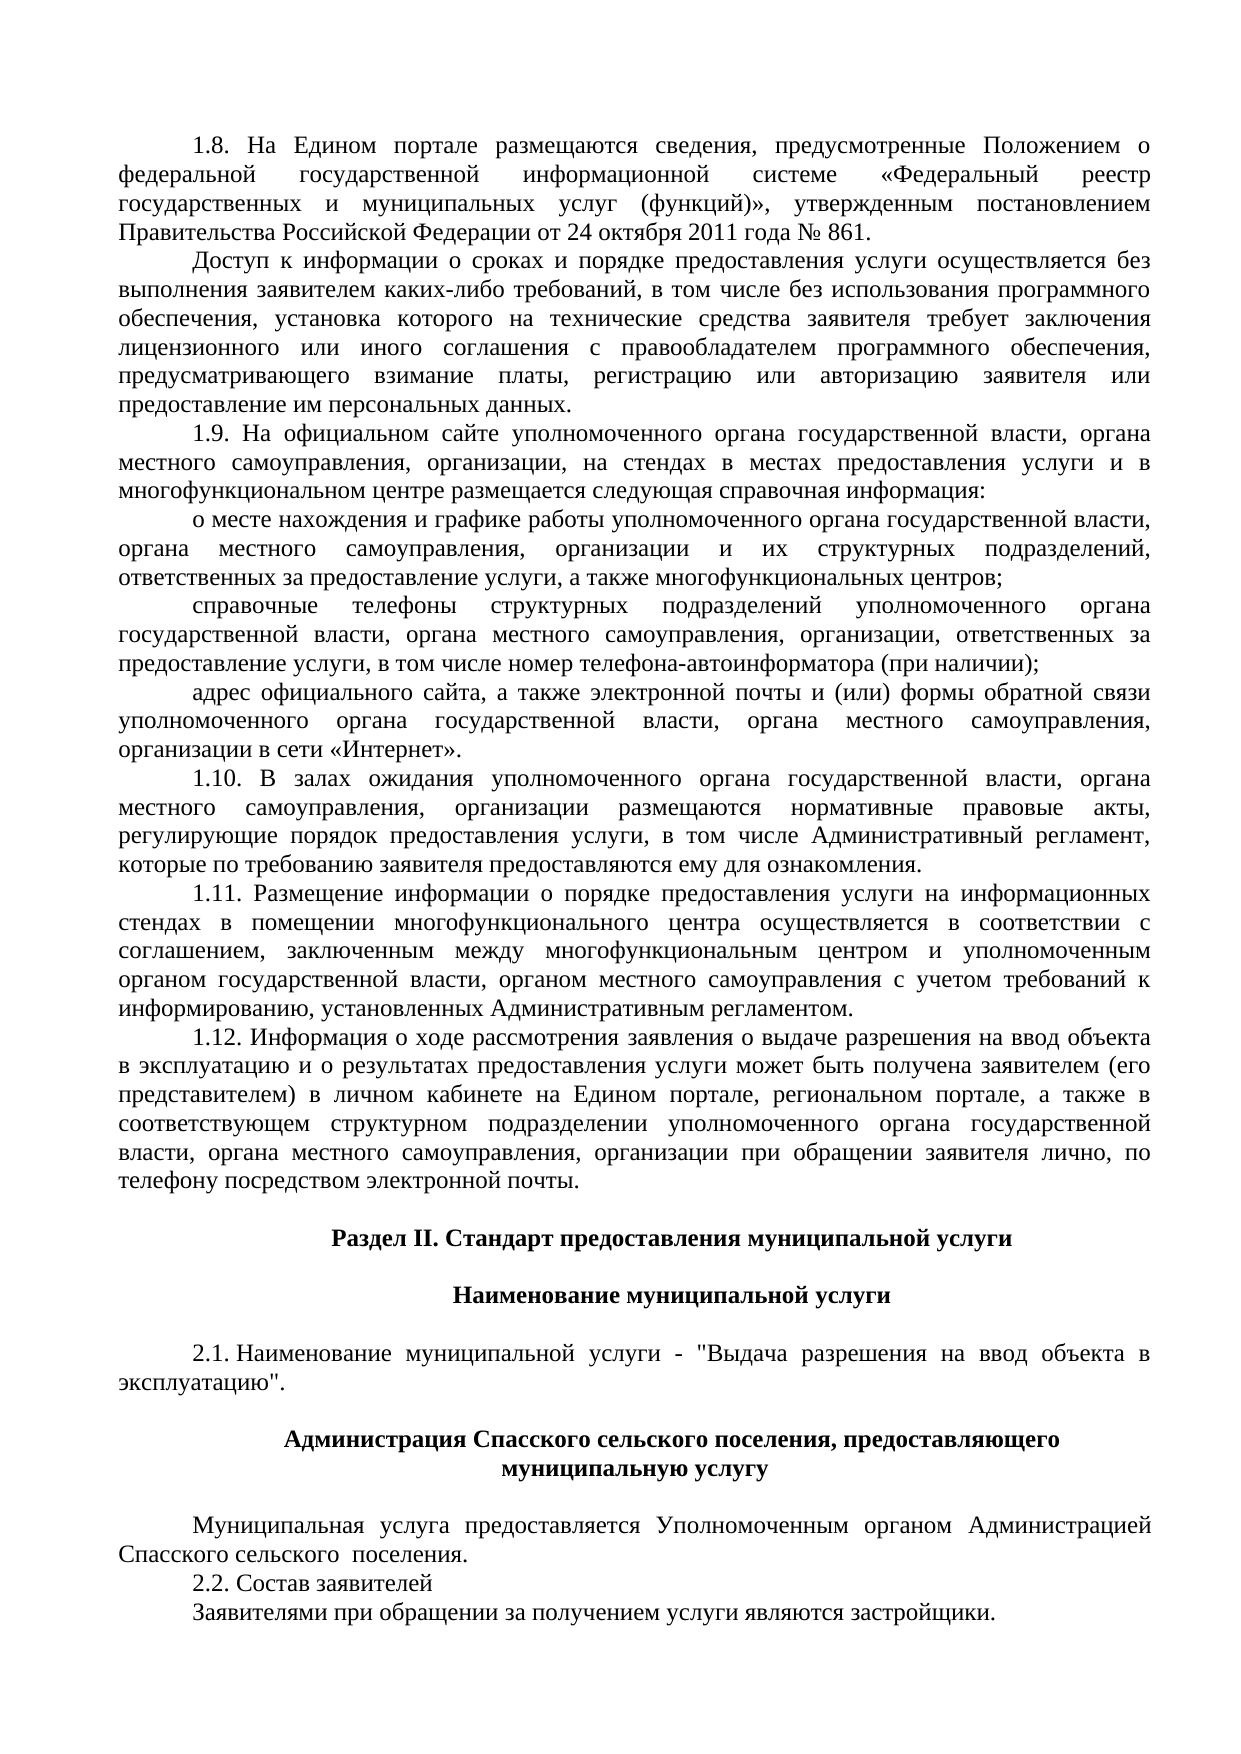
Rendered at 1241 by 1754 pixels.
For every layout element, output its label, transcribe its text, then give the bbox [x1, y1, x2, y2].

text 1.10. В залах ожидания уполномоченного органа государственной власти, органа местного самоуправления, организации размещаются нормативные правовые акты, регулирующие порядок предоставления услуги, в том числе Административный регламент, которые по требованию заявителя предоставляются ему для ознакомления. [118, 763, 1152, 878]
text Муниципальная услуга предоставляется Уполномоченным органом Администрацией Спасского сельского поселения. [118, 1511, 1152, 1568]
text 1.11. Размещение информации о порядке предоставления услуги на информационных стендах в помещении многофункционального центра осуществляется в соответствии с соглашением, заключенным между многофункциональным центром и уполномоченным органом государственной власти, органом местного самоуправления с учетом требований к информированию, установленных Административным регламентом. [118, 878, 1152, 1022]
text о месте нахождения и графике работы уполномоченного органа государственной власти, органа местного самоуправления, организации и их структурных подразделений, ответственных за предоставление услуги, а также многофункциональных центров; [118, 504, 1152, 591]
text 2.1. Наименование муниципальной услуги - "Выдача разрешения на ввод объекта в эксплуатацию". [118, 1338, 1152, 1396]
text 1.12. Информация о ходе рассмотрения заявления о выдаче разрешения на ввод объекта в эксплуатацию и о результатах предоставления услуги может быть получена заявителем (его представителем) в личном кабинете на Едином портале, региональном портале, а также в соответствующем структурном подразделении уполномоченного органа государственной власти, органа местного самоуправления, организации при обращении заявителя лично, по телефону посредством электронной почты. [118, 1022, 1152, 1194]
text Раздел II. Стандарт предоставления муниципальной услуги [118, 1223, 1152, 1252]
text 1.9. На официальном сайте уполномоченного органа государственной власти, органа местного самоуправления, организации, на стендах в местах предоставления услуги и в многофункциональном центре размещается следующая справочная информация: [118, 418, 1152, 504]
text Администрация Спасского сельского поселения, предоставляющего муниципальную услугу [118, 1424, 1152, 1482]
text Заявителями при обращении за получением услуги являются застройщики. [118, 1597, 1152, 1626]
text справочные телефоны структурных подразделений уполномоченного органа государственной власти, органа местного самоуправления, организации, ответственных за предоставление услуги, в том числе номер телефона-автоинформатора (при наличии); [118, 591, 1152, 677]
text 2.2. Состав заявителей [118, 1568, 1152, 1597]
text Доступ к информации о сроках и порядке предоставления услуги осуществляется без выполнения заявителем каких-либо требований, в том числе без использования программного обеспечения, установка которого на технические средства заявителя требует заключения лицензионного или иного соглашения с правообладателем программного обеспечения, предусматривающего взимание платы, регистрацию или авторизацию заявителя или предоставление им персональных данных. [118, 246, 1152, 418]
text Наименование муниципальной услуги [118, 1281, 1152, 1309]
text адрес официального сайта, а также электронной почты и (или) формы обратной связи уполномоченного органа государственной власти, органа местного самоуправления, организации в сети «Интернет». [118, 677, 1152, 763]
text 1.8. На Едином портале размещаются сведения, предусмотренные Положением о федеральной государственной информационной системе «Федеральный реестр государственных и муниципальных услуг (функций)», утвержденным постановлением Правительства Российской Федерации от 24 октября 2011 года № 861. [118, 131, 1152, 246]
